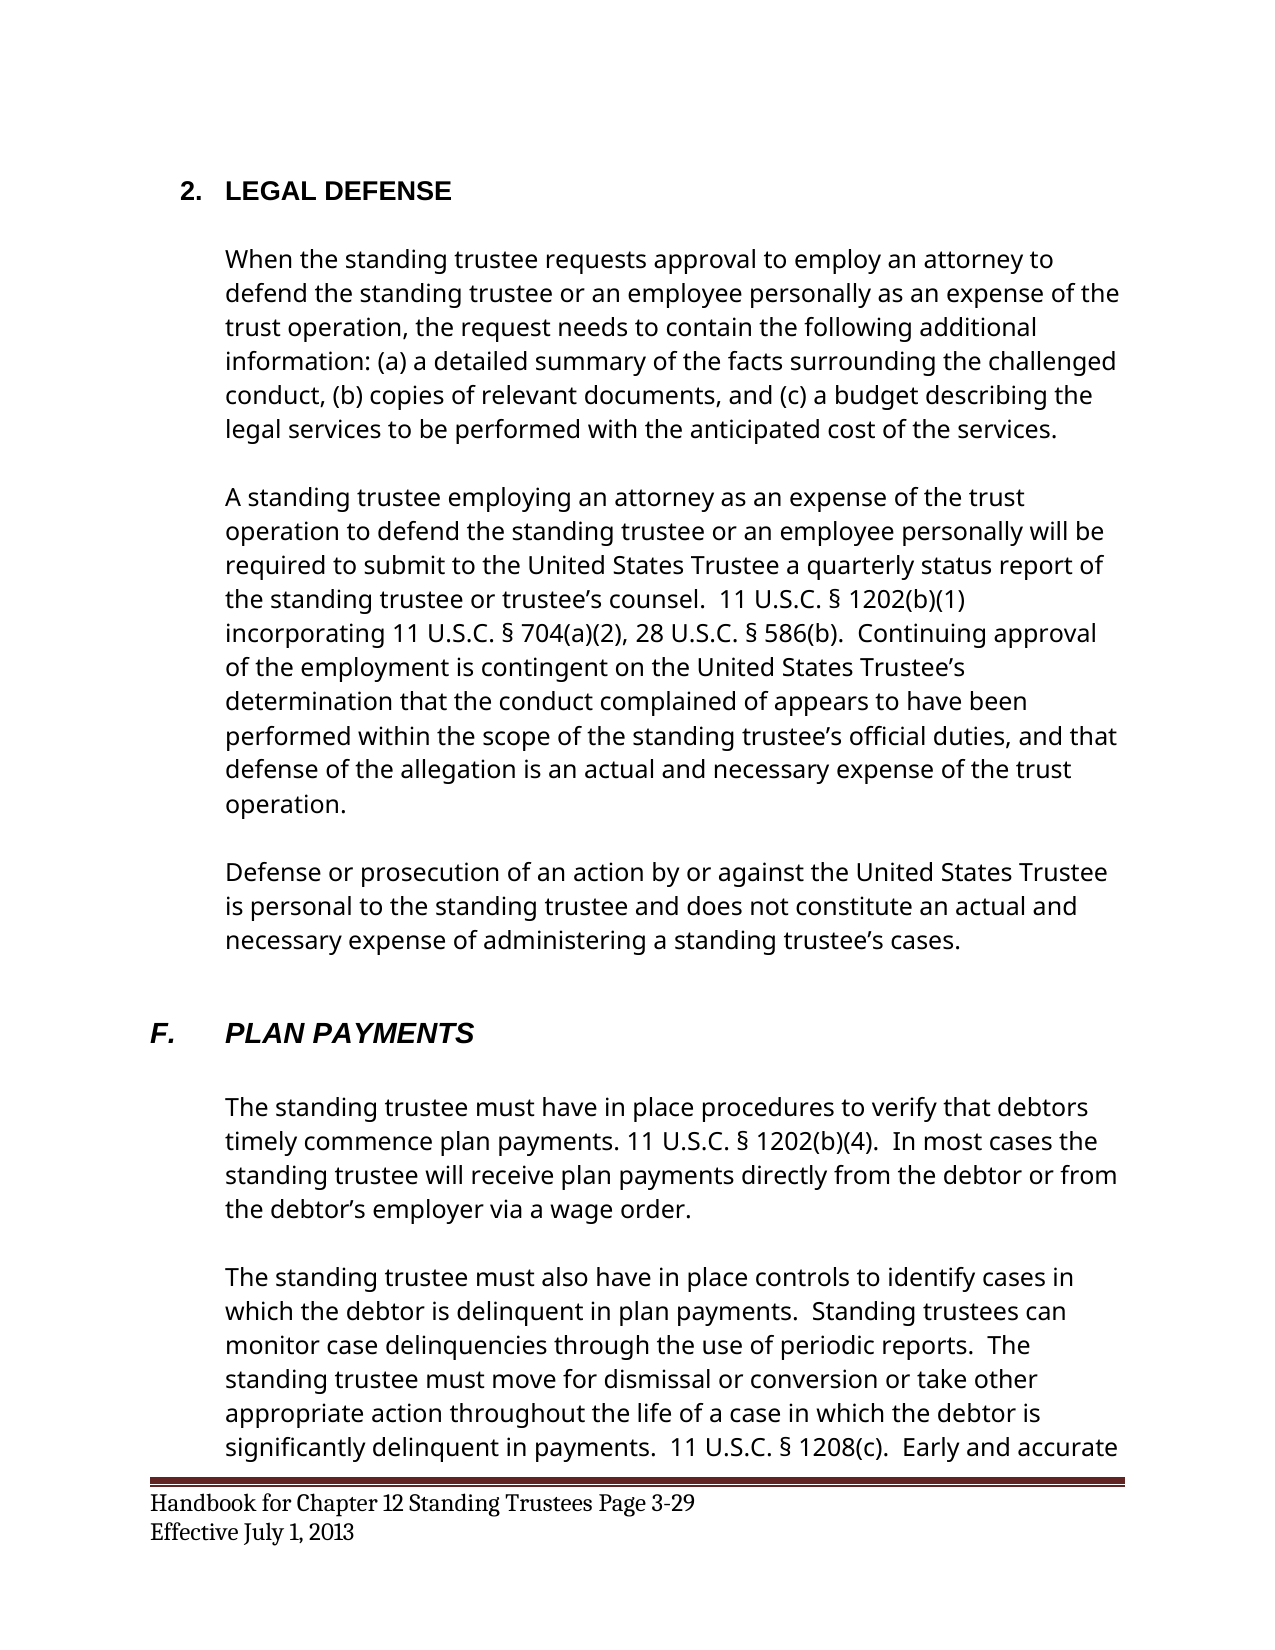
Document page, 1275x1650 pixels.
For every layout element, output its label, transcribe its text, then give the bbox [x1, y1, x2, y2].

subtitle 2. LEGAL DEFENSE [180, 175, 1125, 206]
text A standing trustee employing an attorney as an expense of the trust operation to defend the standing trustee or an employee personally will be required to submit to the United States Trustee a quarterly status report of the standing trustee or trustee’s counsel. 11 U.S.C. § 1202(b)(1) incorporating 11 U.S.C. § 704(a)(2), 28 U.S.C. § 586(b). Continuing approval of the employment is contingent on the United States Trustee’s determination that the conduct complained of appears to have been performed within the scope of the standing trustee’s official duties, and that defense of the allegation is an actual and necessary expense of the trust operation. [225, 480, 1125, 820]
text The standing trustee must have in place procedures to verify that debtors timely commence plan payments. 11 U.S.C. § 1202(b)(4). In most cases the standing trustee will receive plan payments directly from the debtor or from the debtor’s employer via a wage order. [225, 1089, 1125, 1226]
subtitle F. PLAN PAYMENTS [150, 1016, 1125, 1049]
text Defense or prosecution of an action by or against the United States Trustee is personal to the standing trustee and does not constitute an actual and necessary expense of administering a standing trustee’s cases. [225, 854, 1125, 957]
text When the standing trustee requests approval to employ an attorney to defend the standing trustee or an employee personally as an expense of the trust operation, the request needs to contain the following additional information: (a) a detailed summary of the facts surrounding the challenged conduct, (b) copies of relevant documents, and (c) a budget describing the legal services to be performed with the anticipated cost of the services. [225, 241, 1125, 446]
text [225, 1260, 1125, 1464]
